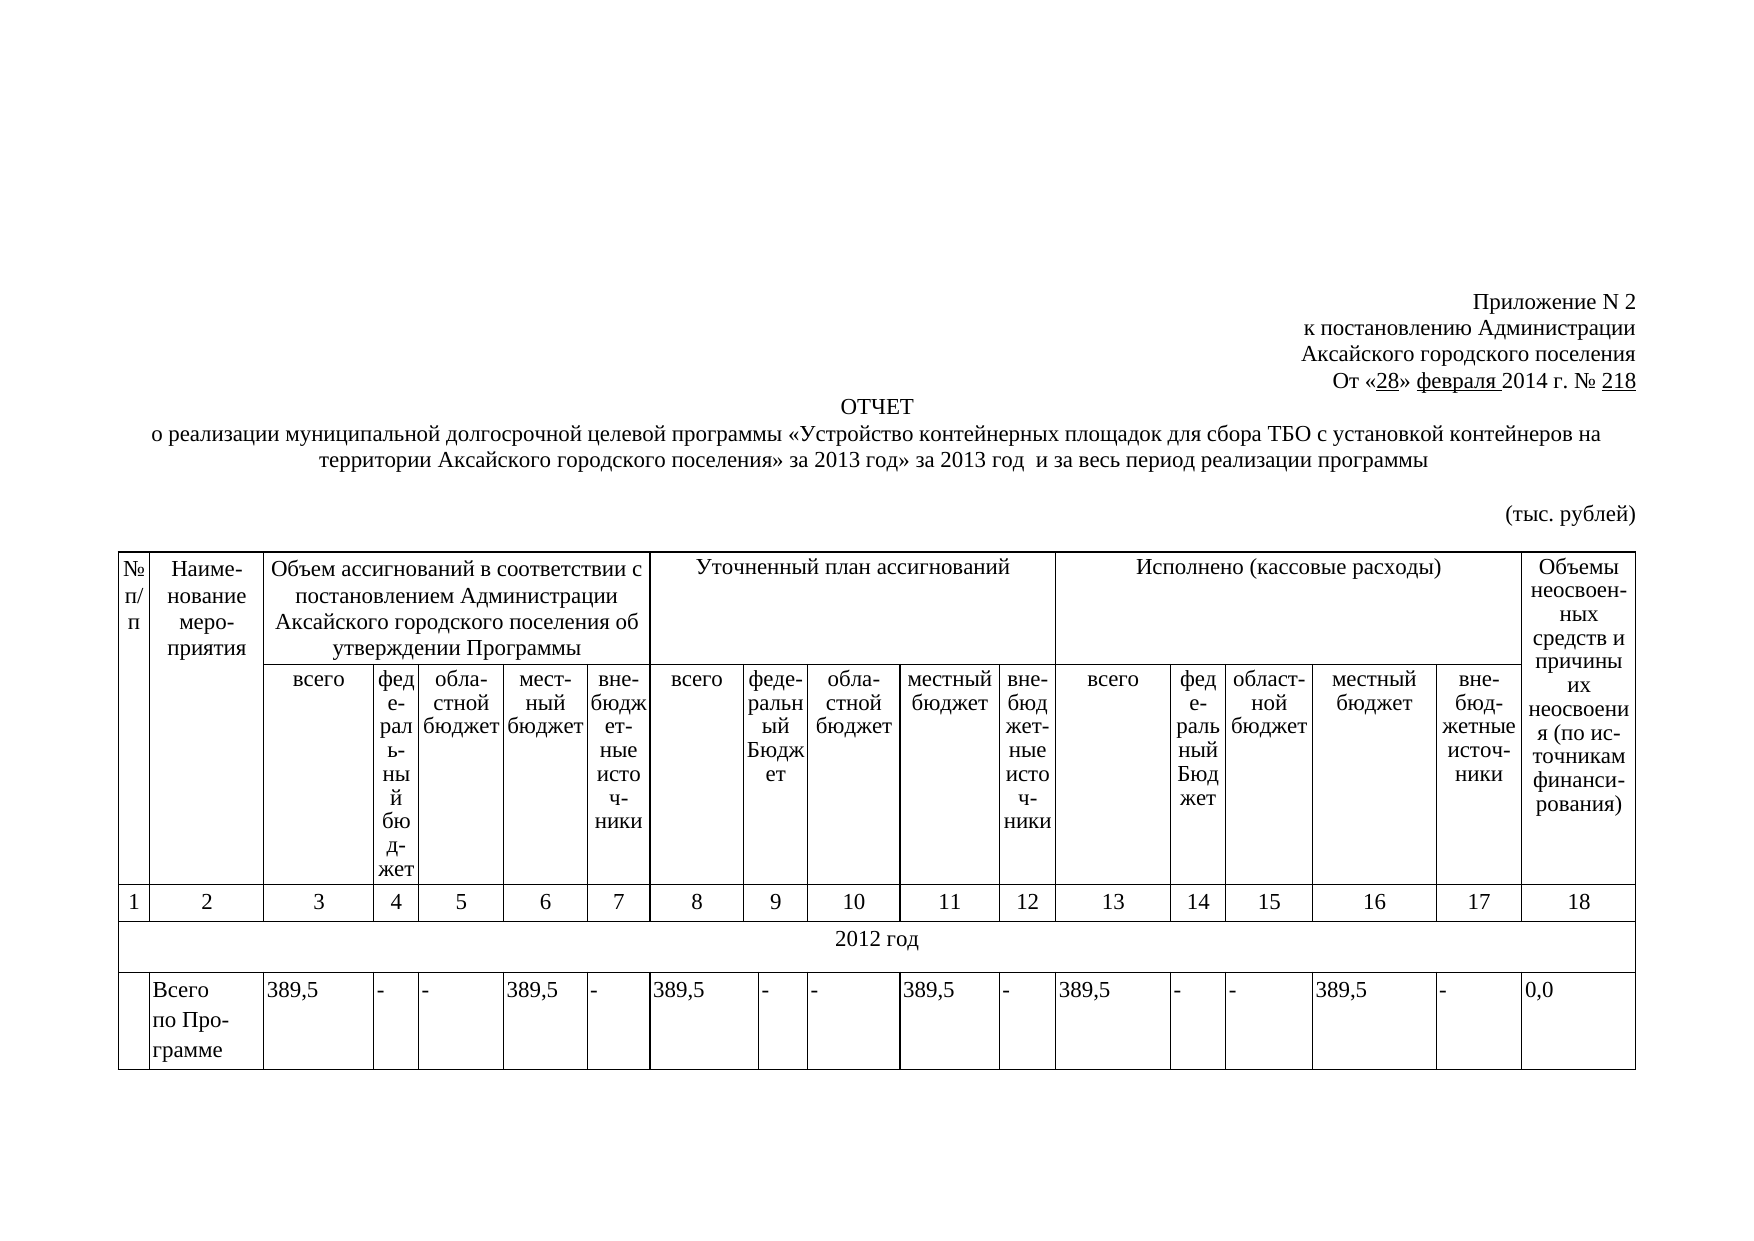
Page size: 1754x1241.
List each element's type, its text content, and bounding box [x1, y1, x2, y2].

table_header Объемы неосвоенных средств и причины их неосвоения (по источникам финансирования) [1522, 553, 1635, 884]
table_cell 10 [808, 885, 899, 921]
table_cell 11 [901, 885, 999, 921]
table_cell [119, 973, 149, 1069]
table_cell - [1226, 973, 1312, 1069]
table_cell 389,5 [504, 973, 587, 1069]
table_cell 8 [651, 885, 743, 921]
table_cell - [1000, 973, 1055, 1069]
table_cell - [1437, 973, 1521, 1069]
table_cell Всего по Программе [150, 973, 263, 1069]
table_cell внебюджетные источники [1000, 665, 1055, 884]
table_cell - [588, 973, 649, 1069]
table_cell всего [1056, 665, 1170, 884]
table_cell федеральный бюджет [374, 665, 418, 884]
table_cell местный бюджет [1313, 665, 1436, 884]
table_header Объем ассигнований в соответствии с постановлением Администрации Аксайского городского поселения об утверждении Программы [264, 553, 649, 664]
table_cell 389,5 [651, 973, 758, 1069]
table_cell федеральный Бюджет [1171, 665, 1225, 884]
table_cell 2012 год [119, 922, 1635, 972]
table_cell внебюджетные источники [1437, 665, 1521, 884]
table_cell 2 [150, 885, 263, 921]
table_cell 7 [588, 885, 649, 921]
table_cell областной бюджет [808, 665, 899, 884]
table_cell всего [264, 665, 373, 884]
text От «28» февраля 2014 г. № 218 [118, 367, 1636, 393]
table_cell местный бюджет [901, 665, 999, 884]
text ОТЧЕТ о реализации муниципальной долгосрочной целевой программы «Устройство контейнерных площадок для сбора ТБО с установкой контейнеров на территории Аксайского городского поселения» за 2013 год» за 2013 год и за весь период реализации программы [118, 393, 1636, 500]
text (тыс. рублей) [118, 500, 1636, 527]
text Аксайского городского поселения [118, 341, 1636, 367]
table_header Уточненный план ассигнований [651, 553, 1055, 664]
table_cell - [759, 973, 807, 1069]
table_cell 4 [374, 885, 418, 921]
table_cell 389,5 [1056, 973, 1170, 1069]
table_cell федеральный Бюджет [744, 665, 807, 884]
table_cell областной бюджет [419, 665, 503, 884]
table_cell всего [651, 665, 743, 884]
table_cell 12 [1000, 885, 1055, 921]
table_header Наименование мероприятия [150, 553, 263, 884]
table_cell 18 [1522, 885, 1635, 921]
table_cell - [419, 973, 503, 1069]
table_cell - [1171, 973, 1225, 1069]
table_header Исполнено (кассовые расходы) [1056, 553, 1521, 664]
table_cell внебюджетные источники [588, 665, 649, 884]
table_cell 14 [1171, 885, 1225, 921]
table_cell 13 [1056, 885, 1170, 921]
table_cell областной бюджет [1226, 665, 1312, 884]
text Приложение N 2 [118, 288, 1636, 314]
table_cell 15 [1226, 885, 1312, 921]
table_header № п/п [119, 553, 149, 884]
table_cell 5 [419, 885, 503, 921]
table_cell - [374, 973, 418, 1069]
table_cell 0,0 [1522, 973, 1635, 1069]
table_cell 1 [119, 885, 149, 921]
table_cell 9 [744, 885, 807, 921]
table_cell местный бюджет [504, 665, 587, 884]
table_cell 17 [1437, 885, 1521, 921]
table_cell 3 [264, 885, 373, 921]
table_cell - [808, 973, 899, 1069]
table_cell 389,5 [901, 973, 999, 1069]
table_cell 389,5 [264, 973, 373, 1069]
table_cell 16 [1313, 885, 1436, 921]
table_cell 6 [504, 885, 587, 921]
table_cell 389,5 [1313, 973, 1436, 1069]
text к постановлению Администрации [118, 314, 1636, 341]
